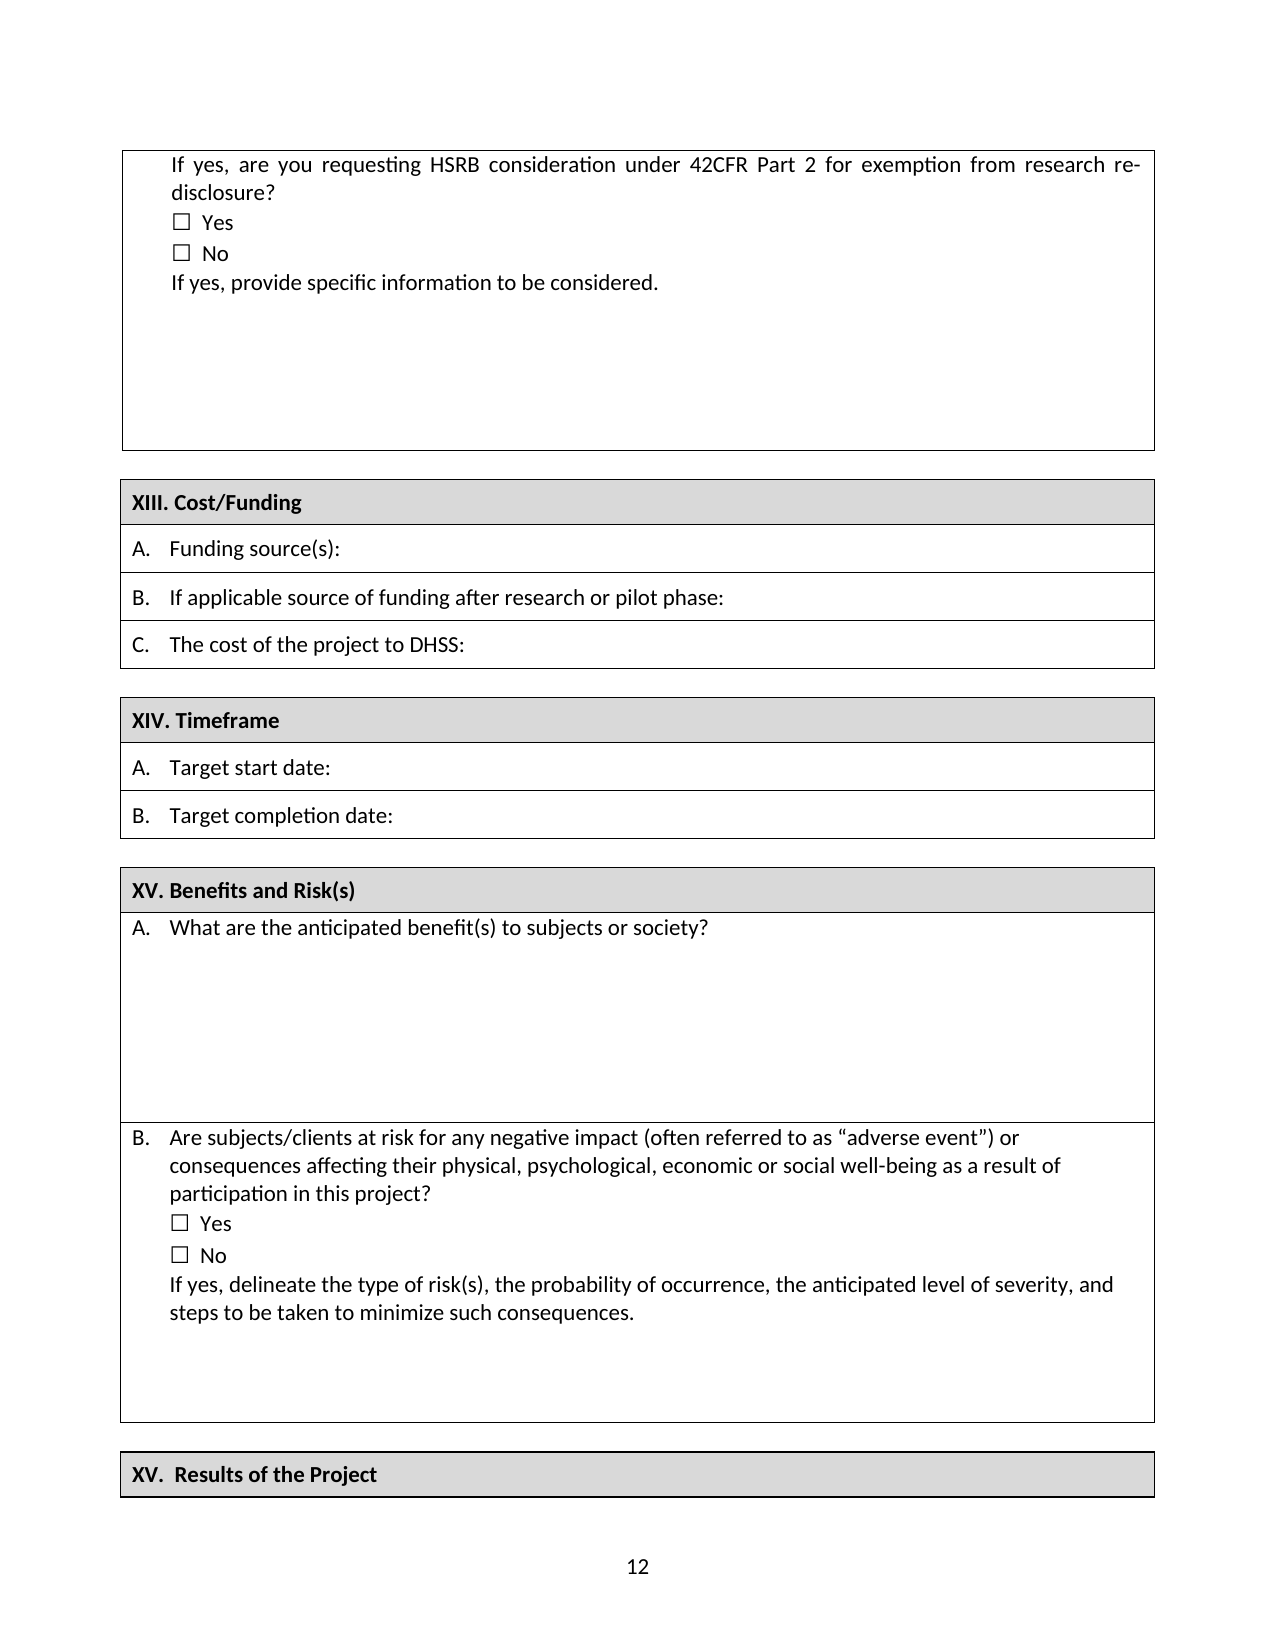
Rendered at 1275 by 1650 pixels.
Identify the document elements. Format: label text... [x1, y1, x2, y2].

table_cell What are the anticipated benefit(s) to subjects or society? [121, 913, 1154, 1122]
table_header XIV. Timeframe [121, 698, 1154, 742]
table_cell Funding source(s): [121, 525, 1154, 572]
table_cell Target start date: [121, 743, 1154, 790]
table_header XV. Benefits and Risk(s) [121, 868, 1154, 912]
table_header XV. Results of the Project [121, 1453, 1154, 1496]
table_cell Target completion date: [121, 791, 1154, 838]
table_cell Are subjects/clients at risk for any negative impact (often referred to as “adverse event”) or consequences affecting their physical, psychological, economic or social well-being as a result of participation in this project? Yes No If yes, delineate the type of risk(s), the probability of occurrence, the anticipated level of severity, and steps to be taken to minimize such consequences. [121, 1123, 1154, 1422]
table_cell If applicable source of funding after research or pilot phase: [121, 573, 1154, 620]
table_cell If yes, are you requesting HSRB consideration under 42CFR Part 2 for exemption from research re-disclosure? Yes No If yes, provide specific information to be considered. [123, 151, 1154, 450]
table_cell The cost of the project to DHSS: [121, 621, 1154, 668]
table_header XIII. Cost/Funding [121, 480, 1154, 524]
